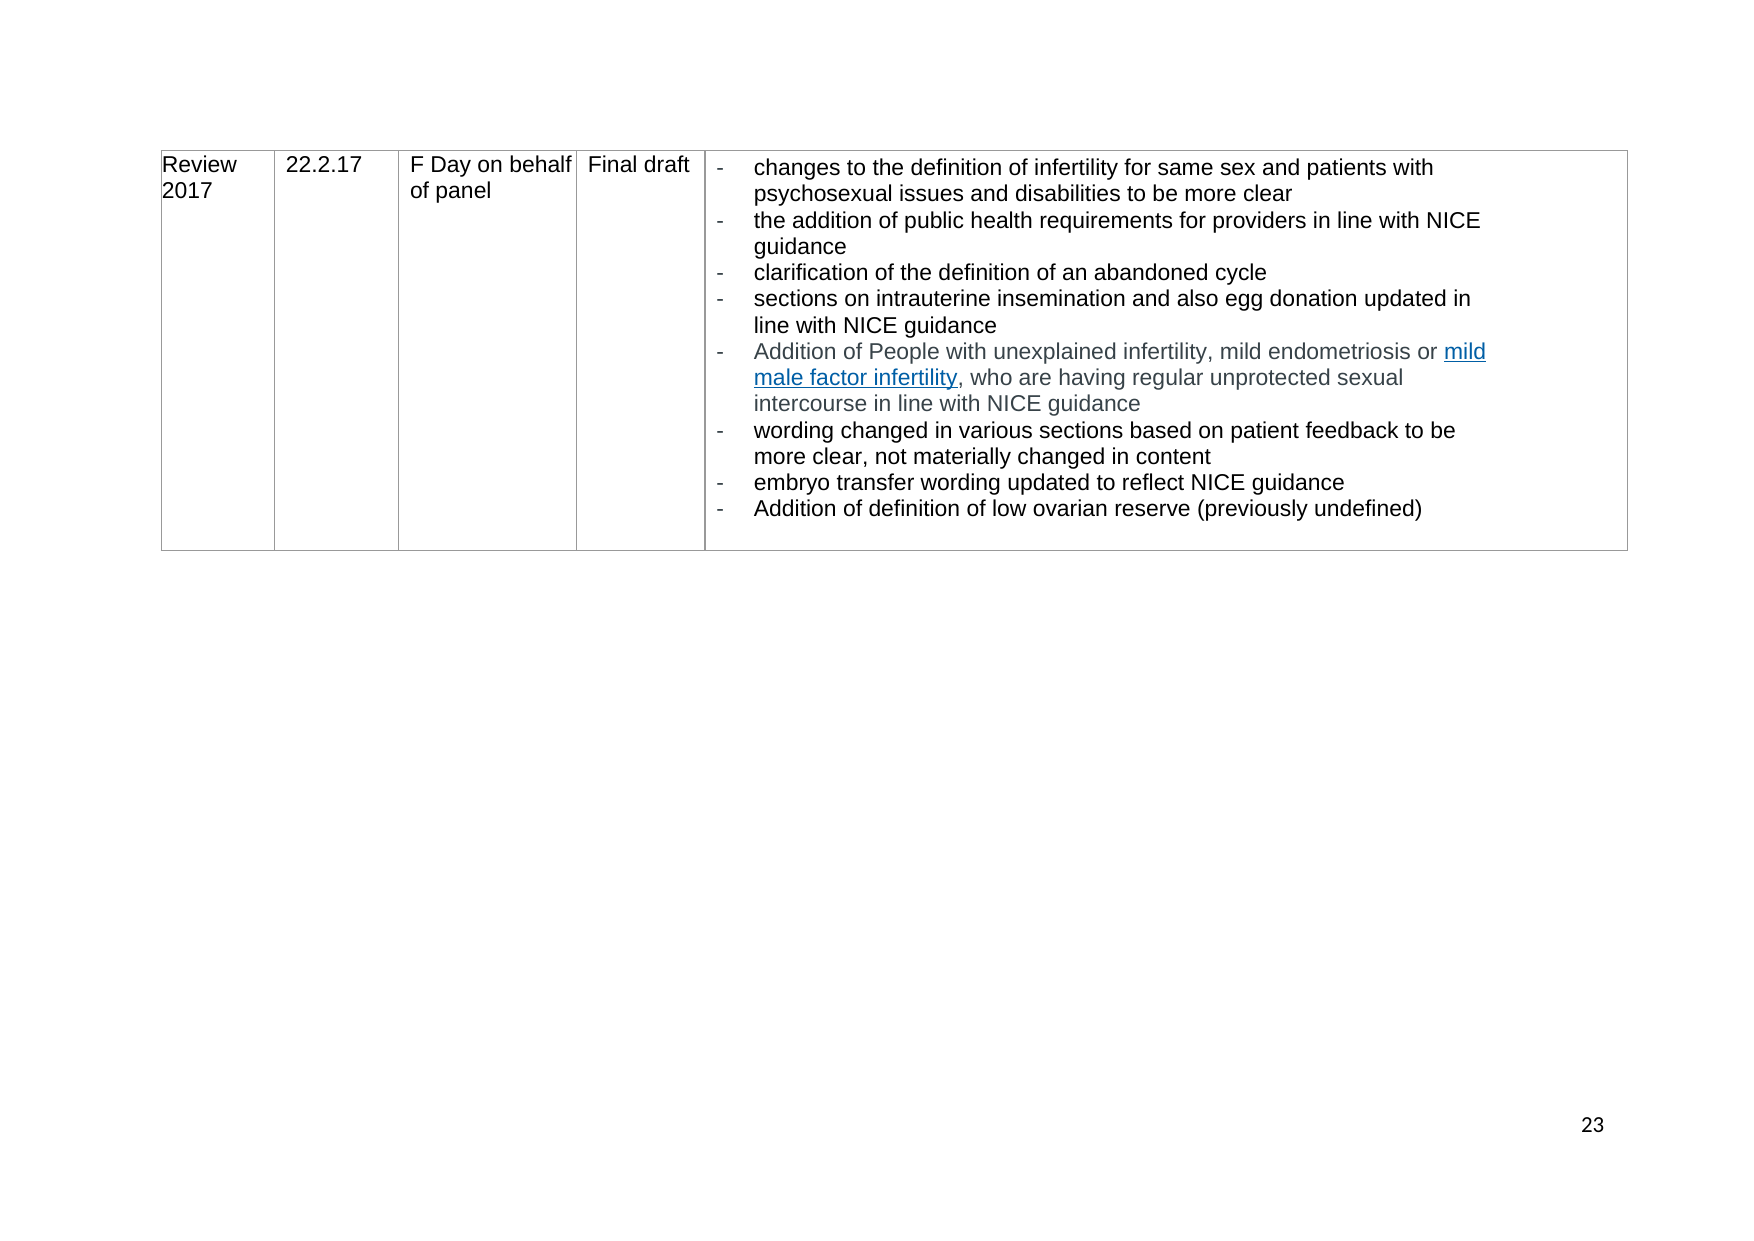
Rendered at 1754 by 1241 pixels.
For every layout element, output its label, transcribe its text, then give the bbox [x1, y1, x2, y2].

table_cell Review 2017 [162, 151, 274, 550]
table_cell Final draft [577, 151, 704, 550]
table_cell changes to the definition of infertility for same sex and patients with psychosexual issues and disabilities to be more clear the addition of public health requirements for providers in line with NICE guidance clarification of the definition of an abandoned cycle sections on intrauterine insemination and also egg donation updated in line with NICE guidance Addition of People with unexplained infertility, mild endometriosis or mild male factor infertility, who are having regular unprotected sexual intercourse in line with NICE guidance wording changed in various sections based on patient feedback to be more clear, not materially changed in content embryo transfer wording updated to reflect NICE guidance Addition of definition of low ovarian reserve (previously undefined) [706, 151, 1627, 550]
table_cell F Day on behalf of panel [399, 151, 576, 550]
table_cell 22.2.17 [275, 151, 398, 550]
